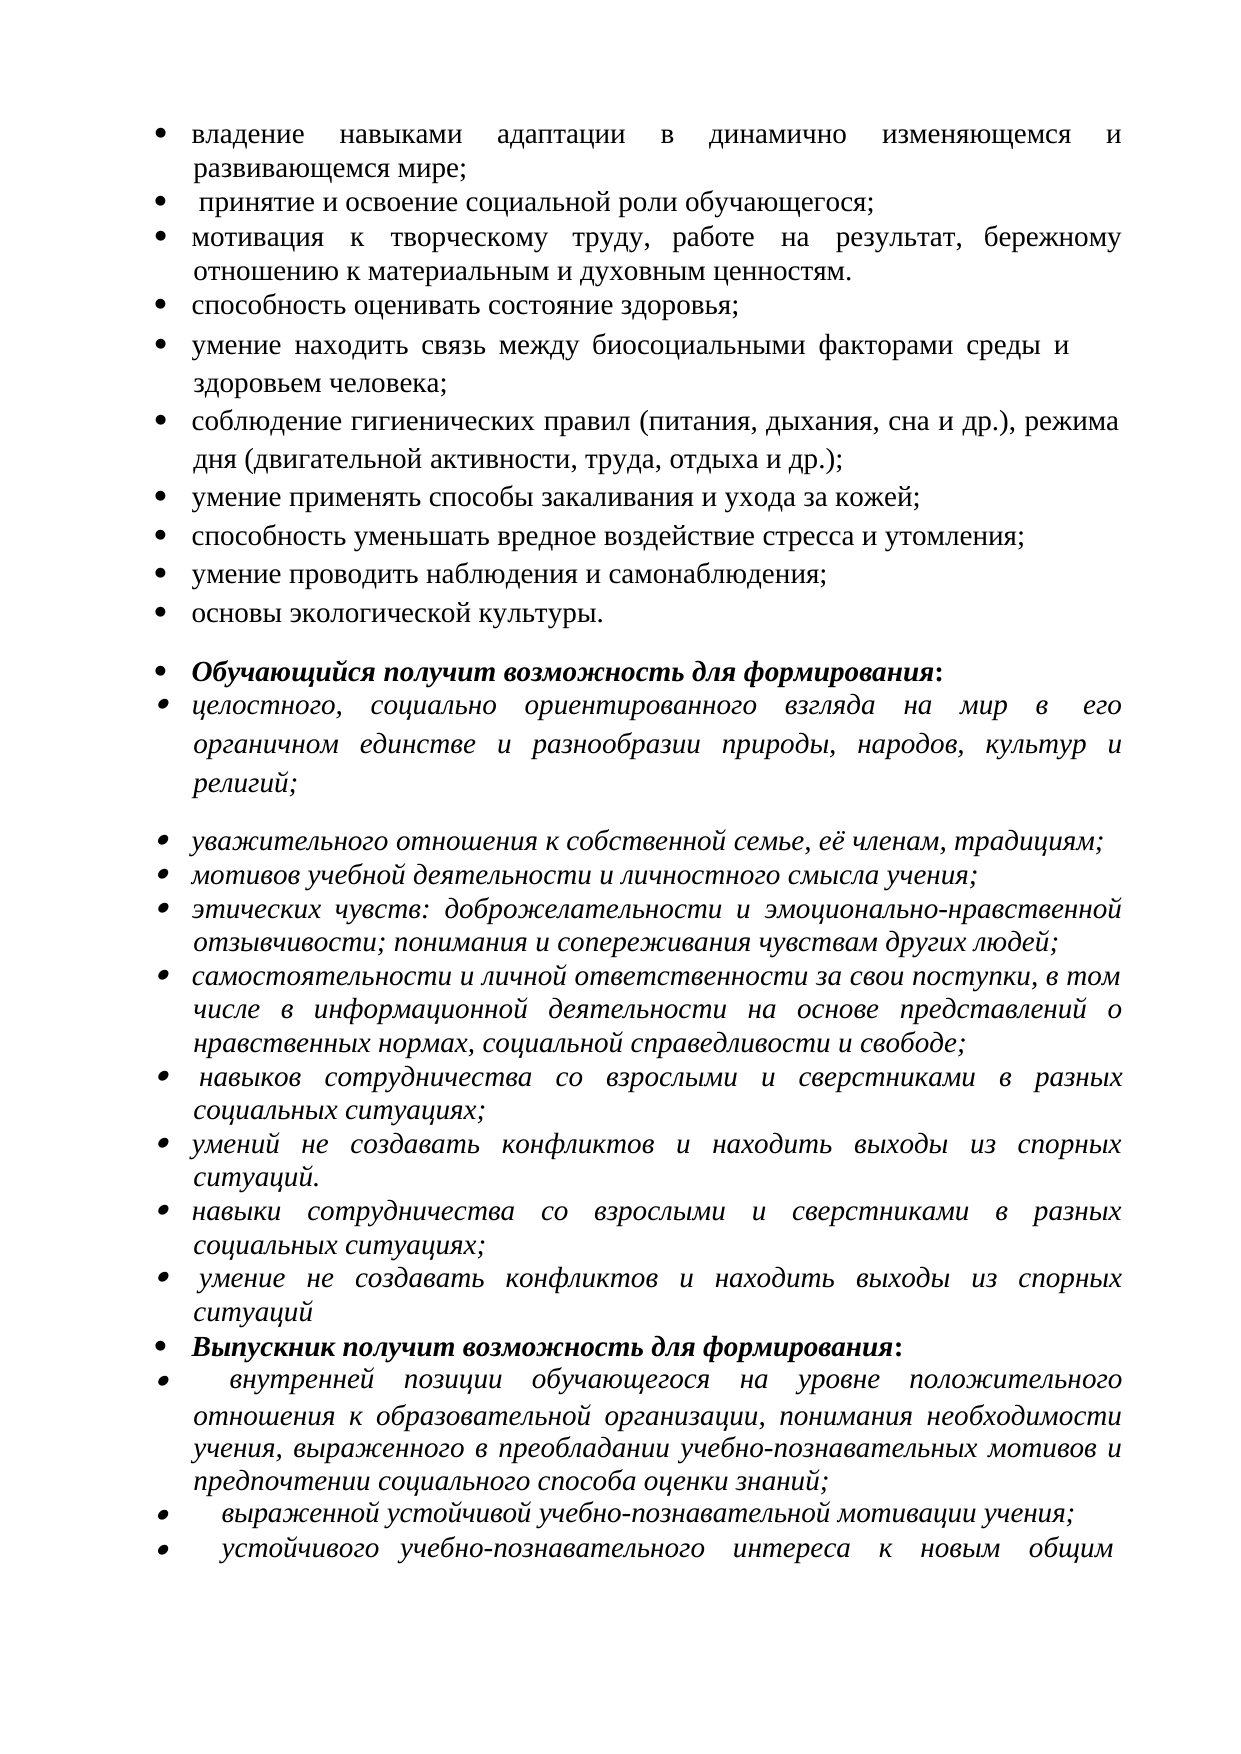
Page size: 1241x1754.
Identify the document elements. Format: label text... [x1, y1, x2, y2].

list мотивация к творческому труду, работе на результат, бережному отношению к материальным и духовным ценностям. [156, 219, 1122, 286]
list владение навыками адаптации в динамично изменяющемся и развивающемся мире; [156, 116, 1122, 183]
list умение применять способы закаливания и ухода за кожей; [155, 479, 1240, 512]
list умение проводить наблюдения и самонаблюдения; [155, 556, 1240, 590]
list умение не создавать конфликтов и находить выходы из спорных ситуаций [156, 1260, 1122, 1327]
list основы экологической культуры. [155, 595, 1240, 628]
list умение находить связь между биосоциальными факторами среды и здоровьем человека; [156, 327, 1122, 398]
subtitle Выпускник получит возможность для формирования: [155, 1327, 1240, 1363]
list этических чувств: доброжелательности и эмоционально-нравственной отзывчивости; понимания и сопереживания чувствам других людей; [156, 891, 1122, 958]
list целостного, социально ориентированного взгляда на мир в его органичном единстве и разнообразии природы, народов, культур и религий; [156, 687, 1122, 798]
list умений не создавать конфликтов и находить выходы из спорных ситуаций. [156, 1126, 1122, 1193]
list мотивов учебной деятельности и личностного смысла учения; [155, 857, 1240, 891]
list способность оценивать состояние здоровья; [155, 286, 1240, 322]
list навыков сотрудничества со взрослыми и сверстниками в разных социальных ситуациях; [156, 1059, 1122, 1126]
list навыки сотрудничества со взрослыми и сверстниками в разных социальных ситуациях; [156, 1193, 1122, 1260]
list самостоятельности и личной ответственности за свои поступки, в том числе в информационной деятельности на основе представлений о нравственных нормах, социальной справедливости и свободе; [156, 958, 1122, 1059]
list способность уменьшать вредное воздействие стресса и утомления; [155, 518, 1240, 551]
list соблюдение гигиенических правил (питания, дыхания, сна и др.), режима дня (двигательной активности, труда, отдыха и др.); [156, 403, 1122, 474]
list выраженной устойчивой учебно-познавательной мотивации учения; [155, 1497, 1240, 1532]
list устойчивого учебно-познавательного интереса к новым общим [155, 1532, 1240, 1567]
list уважительного отношения к собственной семье, её членам, традициям; [155, 823, 1240, 857]
list внутренней позиции обучающегося на уровне положительного отношения к образовательной организации, понимания необходимости учения, выраженного в преобладании учебно-познавательных мотивов и предпочтении социального способа оценки знаний; [156, 1363, 1122, 1497]
subtitle Обучающийся получит возможность для формирования: [155, 654, 1240, 687]
list принятие и освоение социальной роли обучающегося; [155, 183, 1240, 219]
